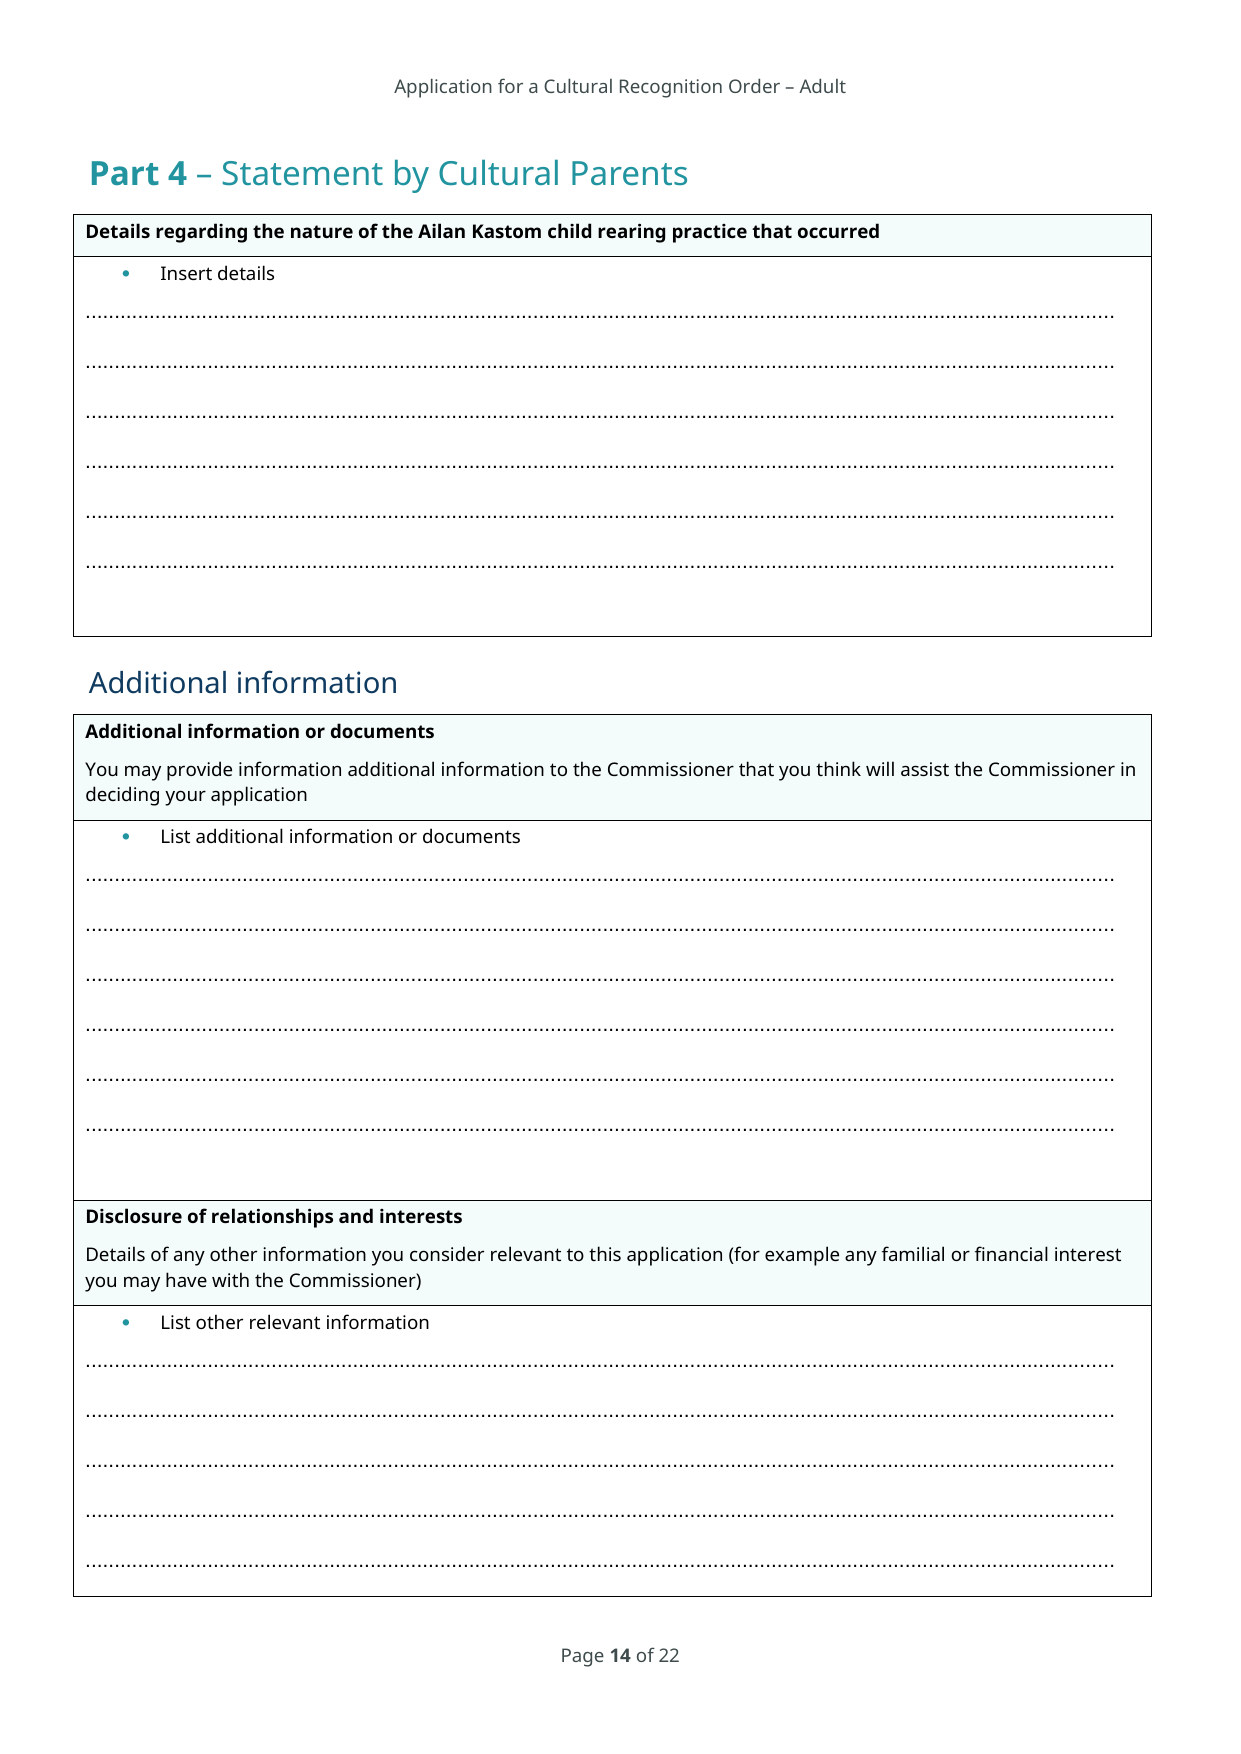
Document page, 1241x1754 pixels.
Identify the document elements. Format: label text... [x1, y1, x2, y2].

table_cell List additional information or documents [74, 821, 1151, 1200]
subtitle Additional information [89, 662, 1152, 702]
table_header Details regarding the nature of the Ailan Kastom child rearing practice that occurred [74, 215, 1151, 256]
table_header Additional information or documents You may provide information additional information to the Commissioner that you think will assist the Commissioner in deciding your application [74, 715, 1151, 820]
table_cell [74, 1306, 1151, 1596]
table_cell Insert details [74, 257, 1151, 636]
subtitle Part 4 – Statement by Cultural Parents [89, 150, 1152, 195]
table_cell Disclosure of relationships and interests Details of any other information you consider relevant to this application (for example any familial or financial interest you may have with the Commissioner) [74, 1201, 1151, 1305]
